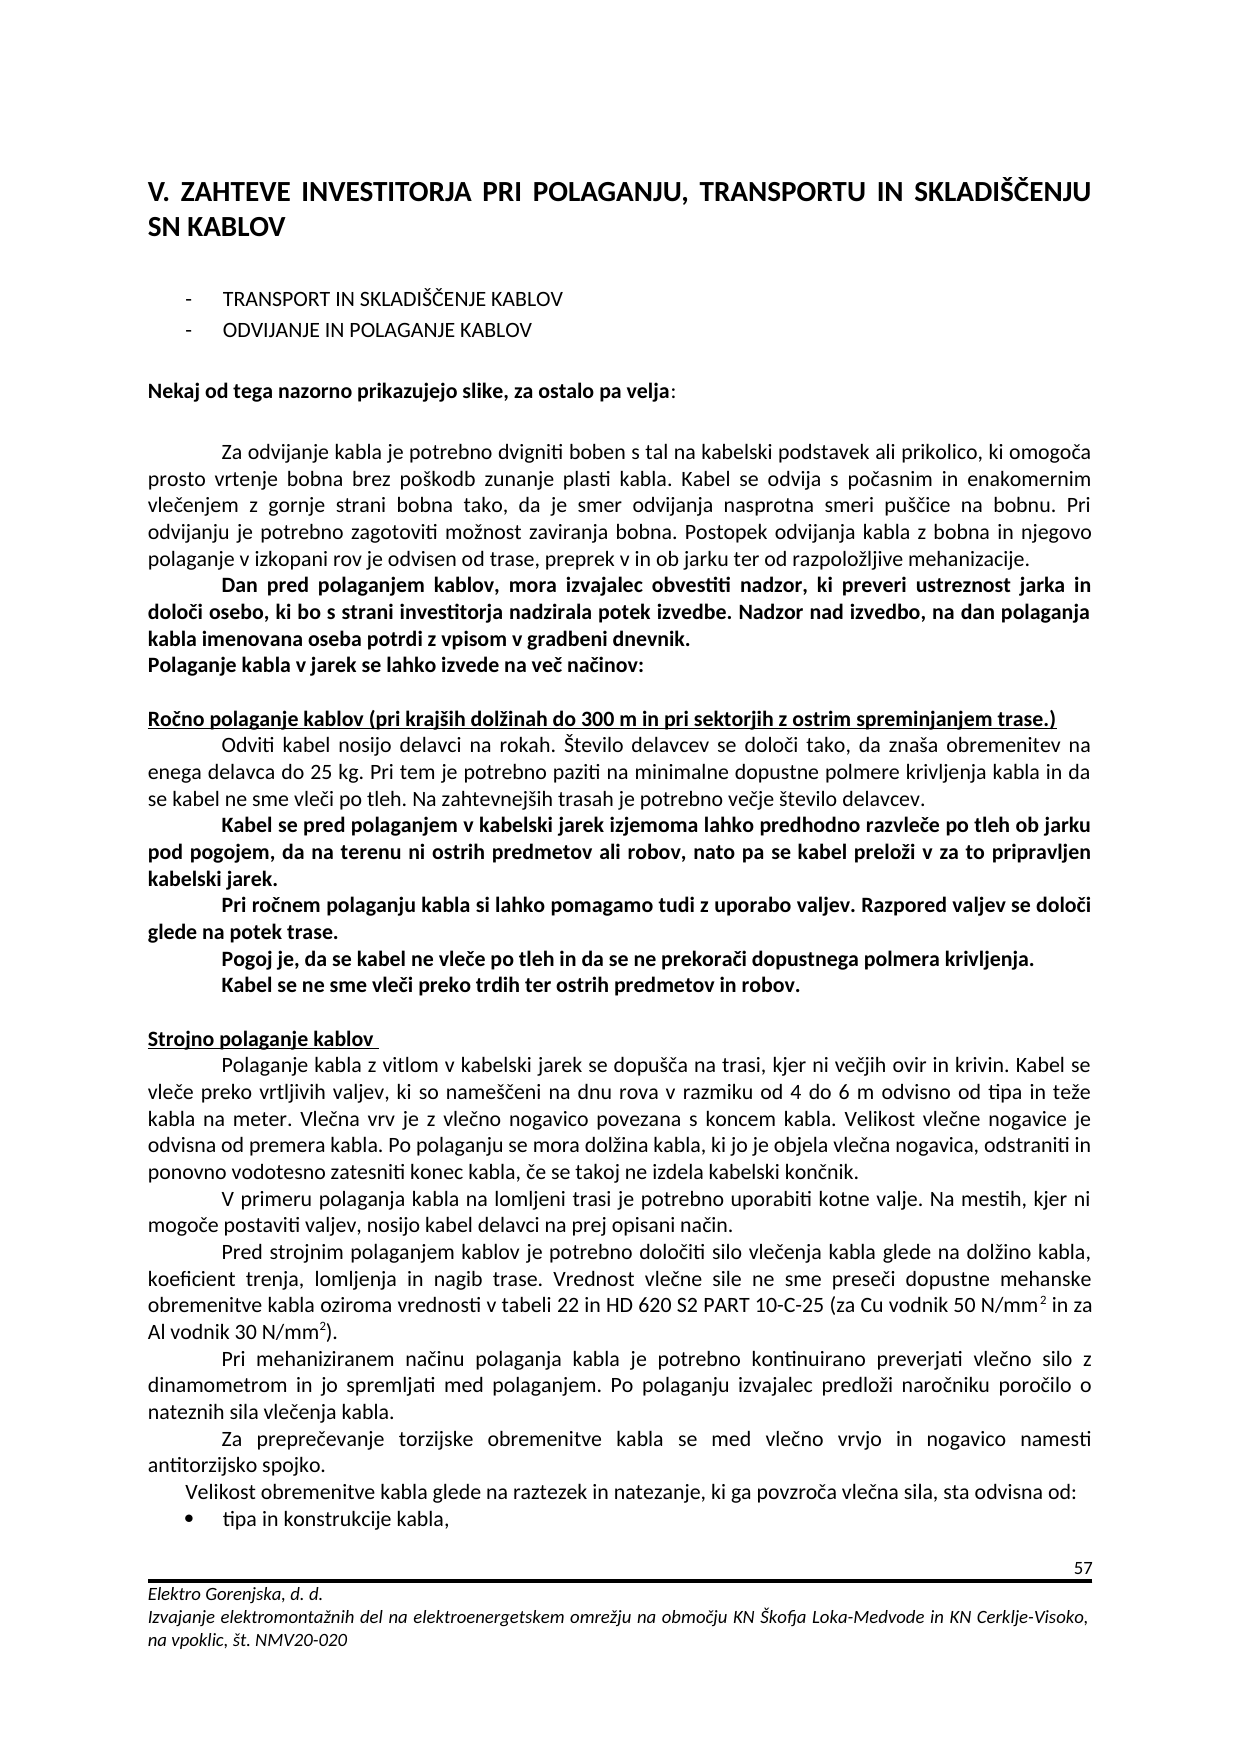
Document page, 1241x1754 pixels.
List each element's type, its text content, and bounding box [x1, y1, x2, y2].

text Nekaj od tega nazorno prikazujejo slike, za ostalo pa velja: [148, 377, 1092, 404]
text V primeru polaganja kabla na lomljeni trasi je potrebno uporabiti kotne valje. Na mestih, kjer ni mogoče postaviti valjev, nosijo kabel delavci na prej opisani način. [148, 1185, 1092, 1238]
text Velikost obremenitve kabla glede na raztezek in natezanje, ki ga povzroča vlečna sila, sta odvisna od: [148, 1478, 1092, 1505]
text Polaganje kabla v jarek se lahko izvede na več načinov: [148, 652, 1092, 678]
text Za preprečevanje torzijske obremenitve kabla se med vlečno vrvjo in nogavico namesti antitorzijsko spojko. [148, 1425, 1092, 1478]
text Pri ročnem polaganju kabla si lahko pomagamo tudi z uporabo valjev. Razpored valjev se določi glede na potek trase. [148, 892, 1092, 945]
text Pred strojnim polaganjem kablov je potrebno določiti silo vlečenja kabla glede na dolžino kabla, koeficient trenja, lomljenja in nagib trase. Vrednost vlečne sile ne sme preseči dopustne mehanske obremenitve kabla oziroma vrednosti v tabeli 22 in HD 620 S2 PART 10-C-25 (za Cu vodnik 50 N/mm2 in za Al vodnik 30 N/mm2). [148, 1238, 1092, 1345]
subtitle V. ZAHTEVE INVESTITORJA PRI POLAGANJU, TRANSPORTU IN SKLADIŠČENJU SN KABLOV [148, 173, 1092, 244]
text Odviti kabel nosijo delavci na rokah. Število delavcev se določi tako, da znaša obremenitev na enega delavca do 25 kg. Pri tem je potrebno paziti na minimalne dopustne polmere krivljenja kabla in da se kabel ne sme vleči po tleh. Na zahtevnejših trasah je potrebno večje število delavcev. [148, 732, 1092, 812]
text Strojno polaganje kablov [148, 1025, 1092, 1052]
text Kabel se pred polaganjem v kabelski jarek izjemoma lahko predhodno razvleče po tleh ob jarku pod pogojem, da na terenu ni ostrih predmetov ali robov, nato pa se kabel preloži v za to pripravljen kabelski jarek. [148, 812, 1092, 892]
text Pogoj je, da se kabel ne vleče po tleh in da se ne prekorači dopustnega polmera krivljenja. [148, 945, 1092, 972]
list TRANSPORT IN SKLADIŠČENJE KABLOV [185, 285, 1092, 312]
text Ročno polaganje kablov (pri krajših dolžinah do 300 m in pri sektorjih z ostrim spreminjanjem trase.) [148, 705, 1092, 732]
text Dan pred polaganjem kablov, mora izvajalec obvestiti nadzor, ki preveri ustreznost jarka in določi osebo, ki bo s strani investitorja nadzirala potek izvedbe. Nadzor nad izvedbo, na dan polaganja kabla imenovana oseba potrdi z vpisom v gradbeni dnevnik. [148, 572, 1092, 652]
text Pri mehaniziranem načinu polaganja kabla je potrebno kontinuirano preverjati vlečno silo z dinamometrom in jo spremljati med polaganjem. Po polaganju izvajalec predloži naročniku poročilo o nateznih sila vlečenja kabla. [148, 1345, 1092, 1425]
list tipa in konstrukcije kabla, [185, 1505, 1092, 1532]
text Kabel se ne sme vleči preko trdih ter ostrih predmetov in robov. [148, 972, 1092, 998]
text Polaganje kabla z vitlom v kabelski jarek se dopušča na trasi, kjer ni večjih ovir in krivin. Kabel se vleče preko vrtljivih valjev, ki so nameščeni na dnu rova v razmiku od 4 do 6 m odvisno od tipa in teže kabla na meter. Vlečna vrv je z vlečno nogavico povezana s koncem kabla. Velikost vlečne nogavice je odvisna od premera kabla. Po polaganju se mora dolžina kabla, ki jo je objela vlečna nogavica, odstraniti in ponovno vodotesno zatesniti konec kabla, če se takoj ne izdela kabelski končnik. [148, 1052, 1092, 1185]
list ODVIJANJE IN POLAGANJE KABLOV [185, 316, 1092, 342]
text Za odvijanje kabla je potrebno dvigniti boben s tal na kabelski podstavek ali prikolico, ki omogoča prosto vrtenje bobna brez poškodb zunanje plasti kabla. Kabel se odvija s počasnim in enakomernim vlečenjem z gornje strani bobna tako, da je smer odvijanja nasprotna smeri puščice na bobnu. Pri odvijanju je potrebno zagotoviti možnost zaviranja bobna. Postopek odvijanja kabla z bobna in njegovo polaganje v izkopani rov je odvisen od trase, preprek v in ob jarku ter od razpoložljive mehanizacije. [148, 438, 1092, 572]
